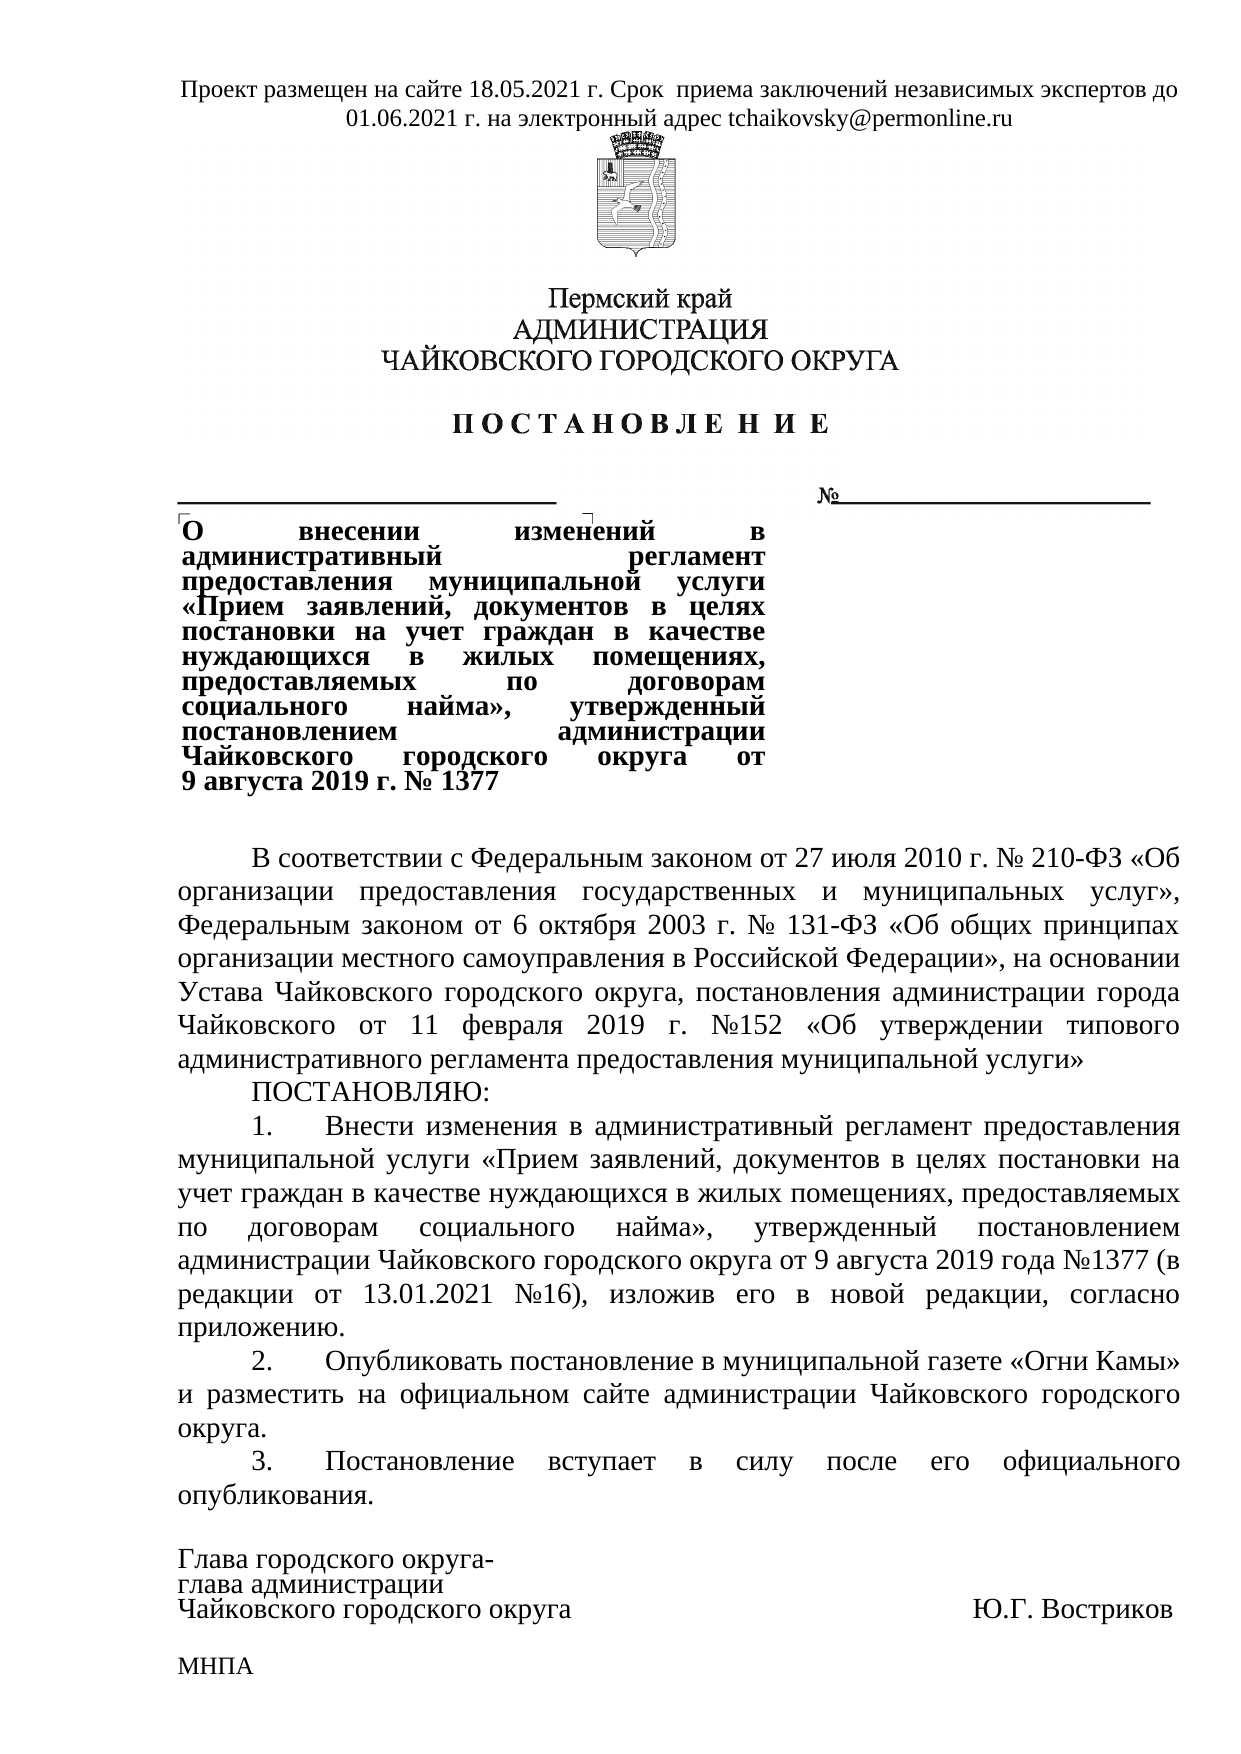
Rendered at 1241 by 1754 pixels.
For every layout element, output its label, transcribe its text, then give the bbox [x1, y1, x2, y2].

text В соответствии с Федеральным законом от 27 июля 2010 г. № 210-ФЗ «Об организации предоставления государственных и муниципальных услуг», Федеральным законом от 6 октября 2003 г. № 131-ФЗ «Об общих принципах организации местного самоуправления в Российской Федерации», на основании Устава Чайковского городского округа, постановления администрации города Чайковского от 11 февраля 2019 г. №152 «Об утверждении типового административного регламента предоставления муниципальной услуги» [177, 840, 1181, 1074]
text Глава городского округа- [177, 1548, 1181, 1573]
picture [177, 131, 1151, 524]
text ПОСТАНОВЛЯЮ: [177, 1074, 1181, 1108]
text Чайковского городского округа Ю.Г. Востриков [177, 1598, 1181, 1623]
text глава администрации [177, 1573, 1181, 1598]
list Постановление вступает в силу после его официального опубликования. [177, 1443, 1181, 1511]
list Опубликовать постановление в муниципальной газете «Огни Камы» и разместить на официальном сайте администрации Чайковского городского округа. [177, 1343, 1181, 1443]
list Внести изменения в административный регламент предоставления муниципальной услуги «Прием заявлений, документов в целях постановки на учет граждан в качестве нуждающихся в жилых помещениях, предоставляемых по договорам социального найма», утвержденный постановлением администрации Чайковского городского округа от 9 августа 2019 года №1377 (в редакции от 13.01.2021 №16), изложив его в новой редакции, согласно приложению. [177, 1108, 1181, 1343]
